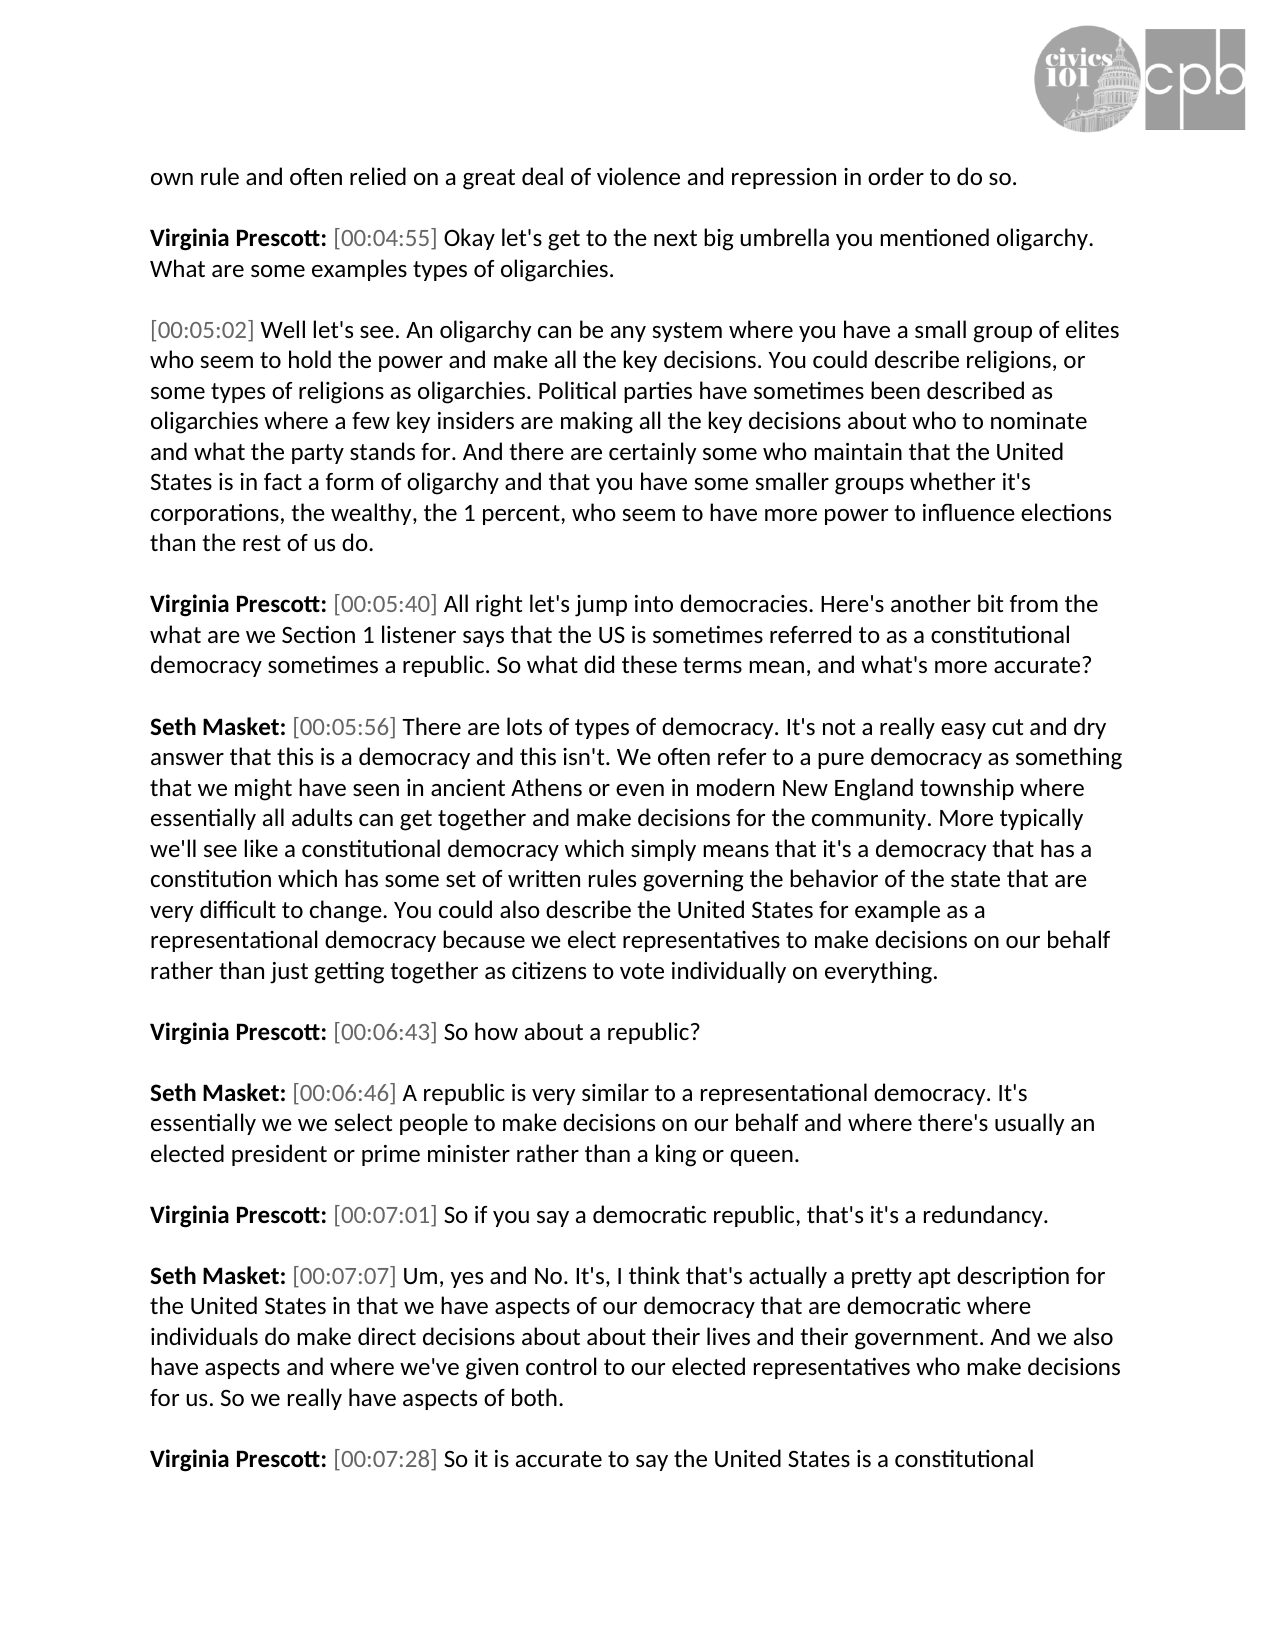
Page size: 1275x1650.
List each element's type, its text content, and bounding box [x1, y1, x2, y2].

text Seth Masket: [00:06:46] A republic is very similar to a representational democracy. It's essentially we we select people to make decisions on our behalf and where there's usually an elected president or prime minister rather than a king or queen. [150, 1077, 1125, 1168]
text Seth Masket: [00:05:56] There are lots of types of democracy. It's not a really easy cut and dry answer that this is a democracy and this isn't. We often refer to a pure democracy as something that we might have seen in ancient Athens or even in modern New England township where essentially all adults can get together and make decisions for the community. More typically we'll see like a constitutional democracy which simply means that it's a democracy that has a constitution which has some set of written rules governing the behavior of the state that are very difficult to change. You could also describe the United States for example as a representational democracy because we elect representatives to make decisions on our behalf rather than just getting together as citizens to vote individually on everything. [150, 711, 1125, 985]
text Virginia Prescott: [00:07:01] So if you say a democratic republic, that's it's a redundancy. [150, 1199, 1125, 1229]
picture [1029, 19, 1248, 139]
text Virginia Prescott: [00:05:40] All right let's jump into democracies. Here's another bit from the what are we Section 1 listener says that the US is sometimes referred to as a constitutional democracy sometimes a republic. So what did these terms mean, and what's more accurate? [150, 588, 1125, 680]
text Seth Masket: [00:07:07] Um, yes and No. It's, I think that's actually a pretty apt description for the United States in that we have aspects of our democracy that are democratic where individuals do make direct decisions about about their lives and their government. And we also have aspects and where we've given control to our elected representatives who make decisions for us. So we really have aspects of both. [150, 1260, 1125, 1413]
text [00:05:02] Well let's see. An oligarchy can be any system where you have a small group of elites who seem to hold the power and make all the key decisions. You could describe religions, or some types of religions as oligarchies. Political parties have sometimes been described as oligarchies where a few key insiders are making all the key decisions about who to nominate and what the party stands for. And there are certainly some who maintain that the United States is in fact a form of oligarchy and that you have some smaller groups whether it's corporations, the wealthy, the 1 percent, who seem to have more power to influence elections than the rest of us do. [150, 314, 1125, 558]
text Virginia Prescott: [00:07:28] So it is accurate to say the United States is a constitutional democracy and the United States is a republic. [150, 1443, 1125, 1474]
text Virginia Prescott: [00:04:55] Okay let's get to the next big umbrella you mentioned oligarchy. What are some examples types of oligarchies. [150, 222, 1125, 283]
text Virginia Prescott: [00:06:43] So how about a republic? [150, 1016, 1125, 1046]
